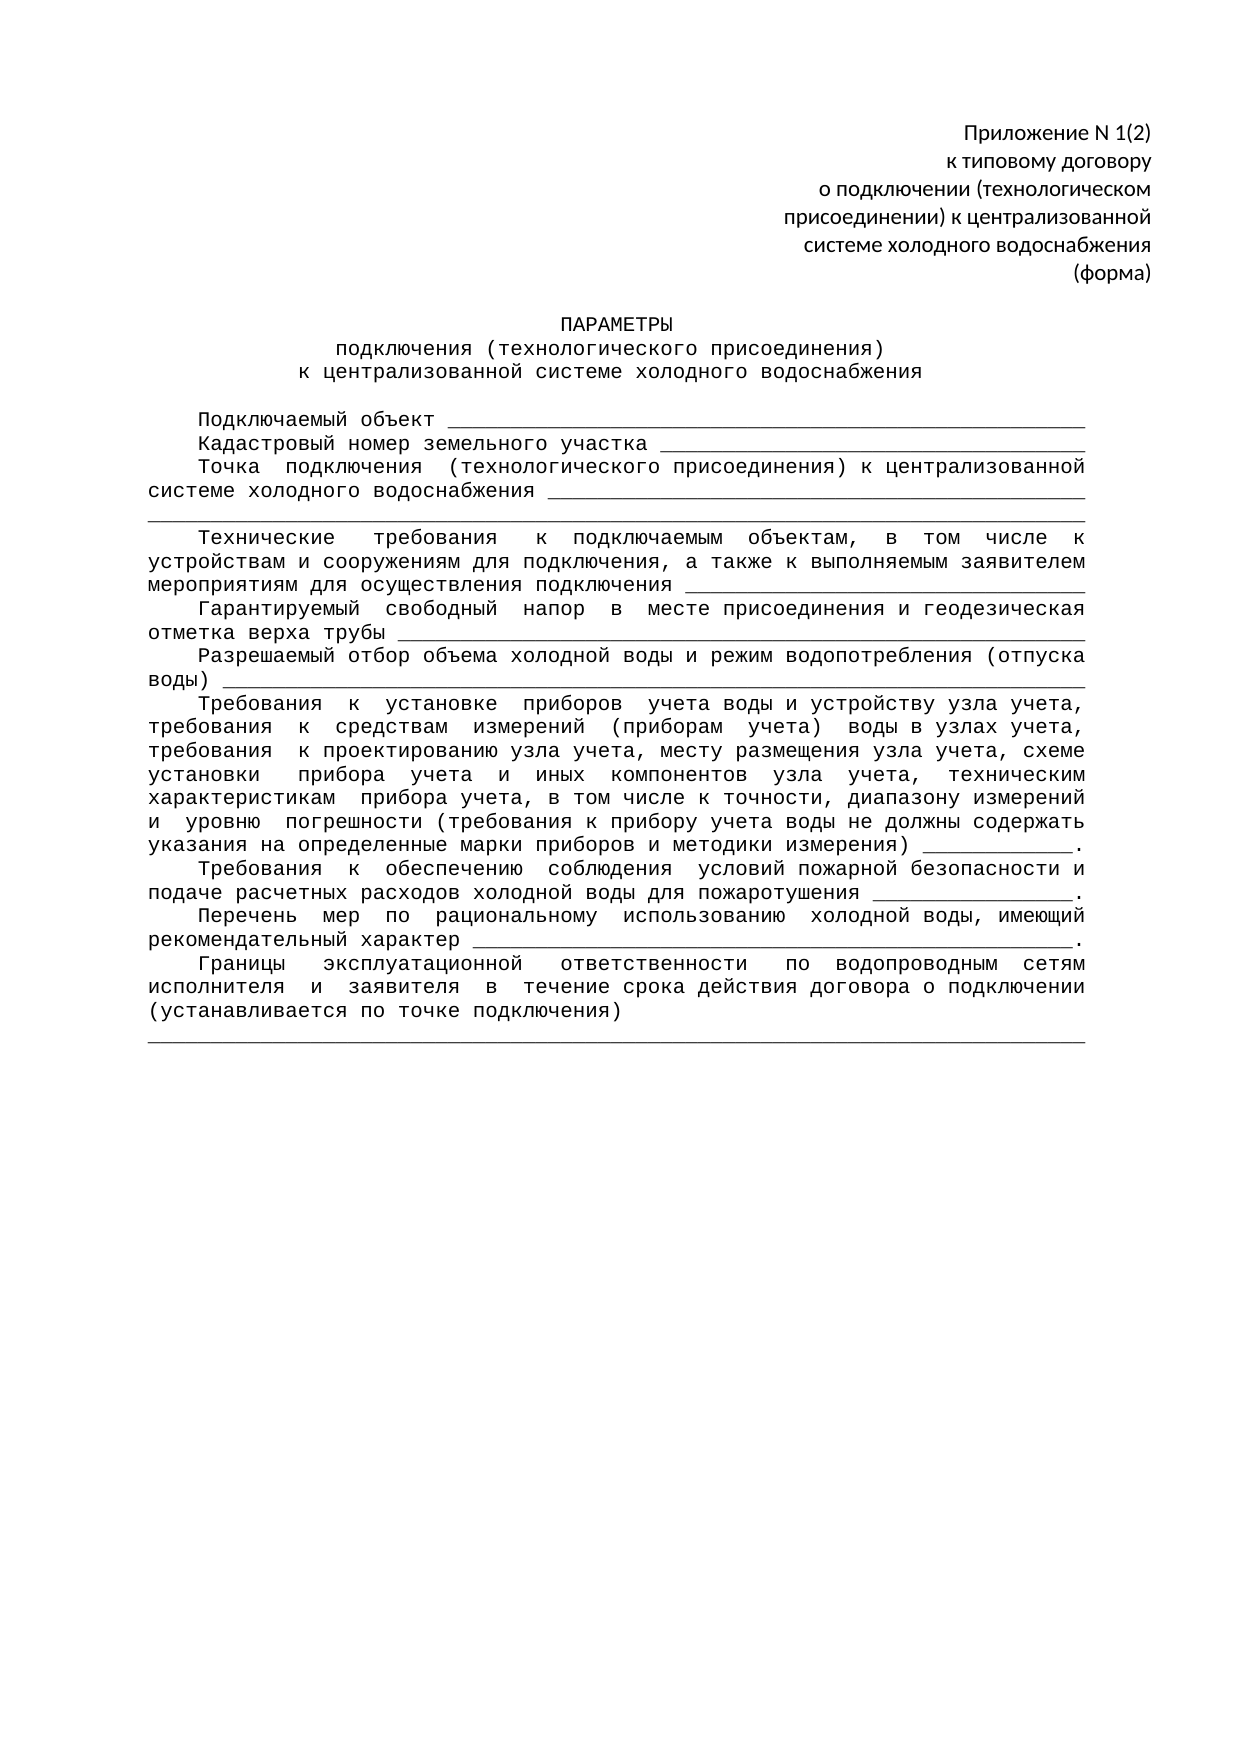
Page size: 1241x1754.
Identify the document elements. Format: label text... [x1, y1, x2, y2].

text Подключаемый объект ___________________________________________________ [148, 409, 1152, 432]
text присоединении) к централизованной [148, 202, 1152, 230]
text к централизованной системе холодного водоснабжения [148, 362, 1152, 385]
text мероприятиям для осуществления подключения ________________________________ [148, 574, 1152, 598]
text о подключении (технологическом [148, 174, 1152, 202]
text (форма) [148, 258, 1152, 286]
text к типовому договору [148, 146, 1152, 174]
text подаче расчетных расходов холодной воды для пожаротушения ________________. [148, 882, 1152, 905]
text системе холодного водоснабжения ___________________________________________ [148, 480, 1152, 503]
text устройствам и сооружениям для подключения, а также к выполняемым заявителем [148, 551, 1152, 574]
text характеристикам прибора учета, в том числе к точности, диапазону измерений [148, 787, 1152, 811]
text требования к проектированию узла учета, месту размещения узла учета, схеме [148, 740, 1152, 763]
text Приложение N 1(2) [148, 118, 1152, 146]
text Технические требования к подключаемым объектам, в том числе к [148, 527, 1152, 551]
text Границы эксплуатационной ответственности по водопроводным сетям [148, 953, 1152, 976]
text требования к средствам измерений (приборам учета) воды в узлах учета, [148, 716, 1152, 740]
text Разрешаемый отбор объема холодной воды и режим водопотребления (отпуска [148, 645, 1152, 669]
text Требования к обеспечению соблюдения условий пожарной безопасности и [148, 858, 1152, 882]
text Перечень мер по рациональному использованию холодной воды, имеющий [148, 905, 1152, 929]
text ПАРАМЕТРЫ [148, 314, 1152, 338]
text отметка верха трубы _______________________________________________________ [148, 622, 1152, 645]
text воды) _____________________________________________________________________ [148, 669, 1152, 693]
text ___________________________________________________________________________ [148, 1024, 1152, 1047]
text исполнителя и заявителя в течение срока действия договора о подключении [148, 976, 1152, 1000]
text рекомендательный характер ________________________________________________. [148, 929, 1152, 953]
text и уровню погрешности (требования к прибору учета воды не должны содержать [148, 811, 1152, 834]
text установки прибора учета и иных компонентов узла учета, техническим [148, 763, 1152, 787]
text указания на определенные марки приборов и методики измерения) ____________. [148, 834, 1152, 858]
text системе холодного водоснабжения [148, 230, 1152, 258]
text подключения (технологического присоединения) [148, 338, 1152, 362]
text Точка подключения (технологического присоединения) к централизованной [148, 456, 1152, 480]
text Кадастровый номер земельного участка __________________________________ [148, 432, 1152, 456]
text Требования к установке приборов учета воды и устройству узла учета, [148, 693, 1152, 716]
text ___________________________________________________________________________ [148, 503, 1152, 527]
text (устанавливается по точке подключения) [148, 1000, 1152, 1024]
text Гарантируемый свободный напор в месте присоединения и геодезическая [148, 598, 1152, 622]
